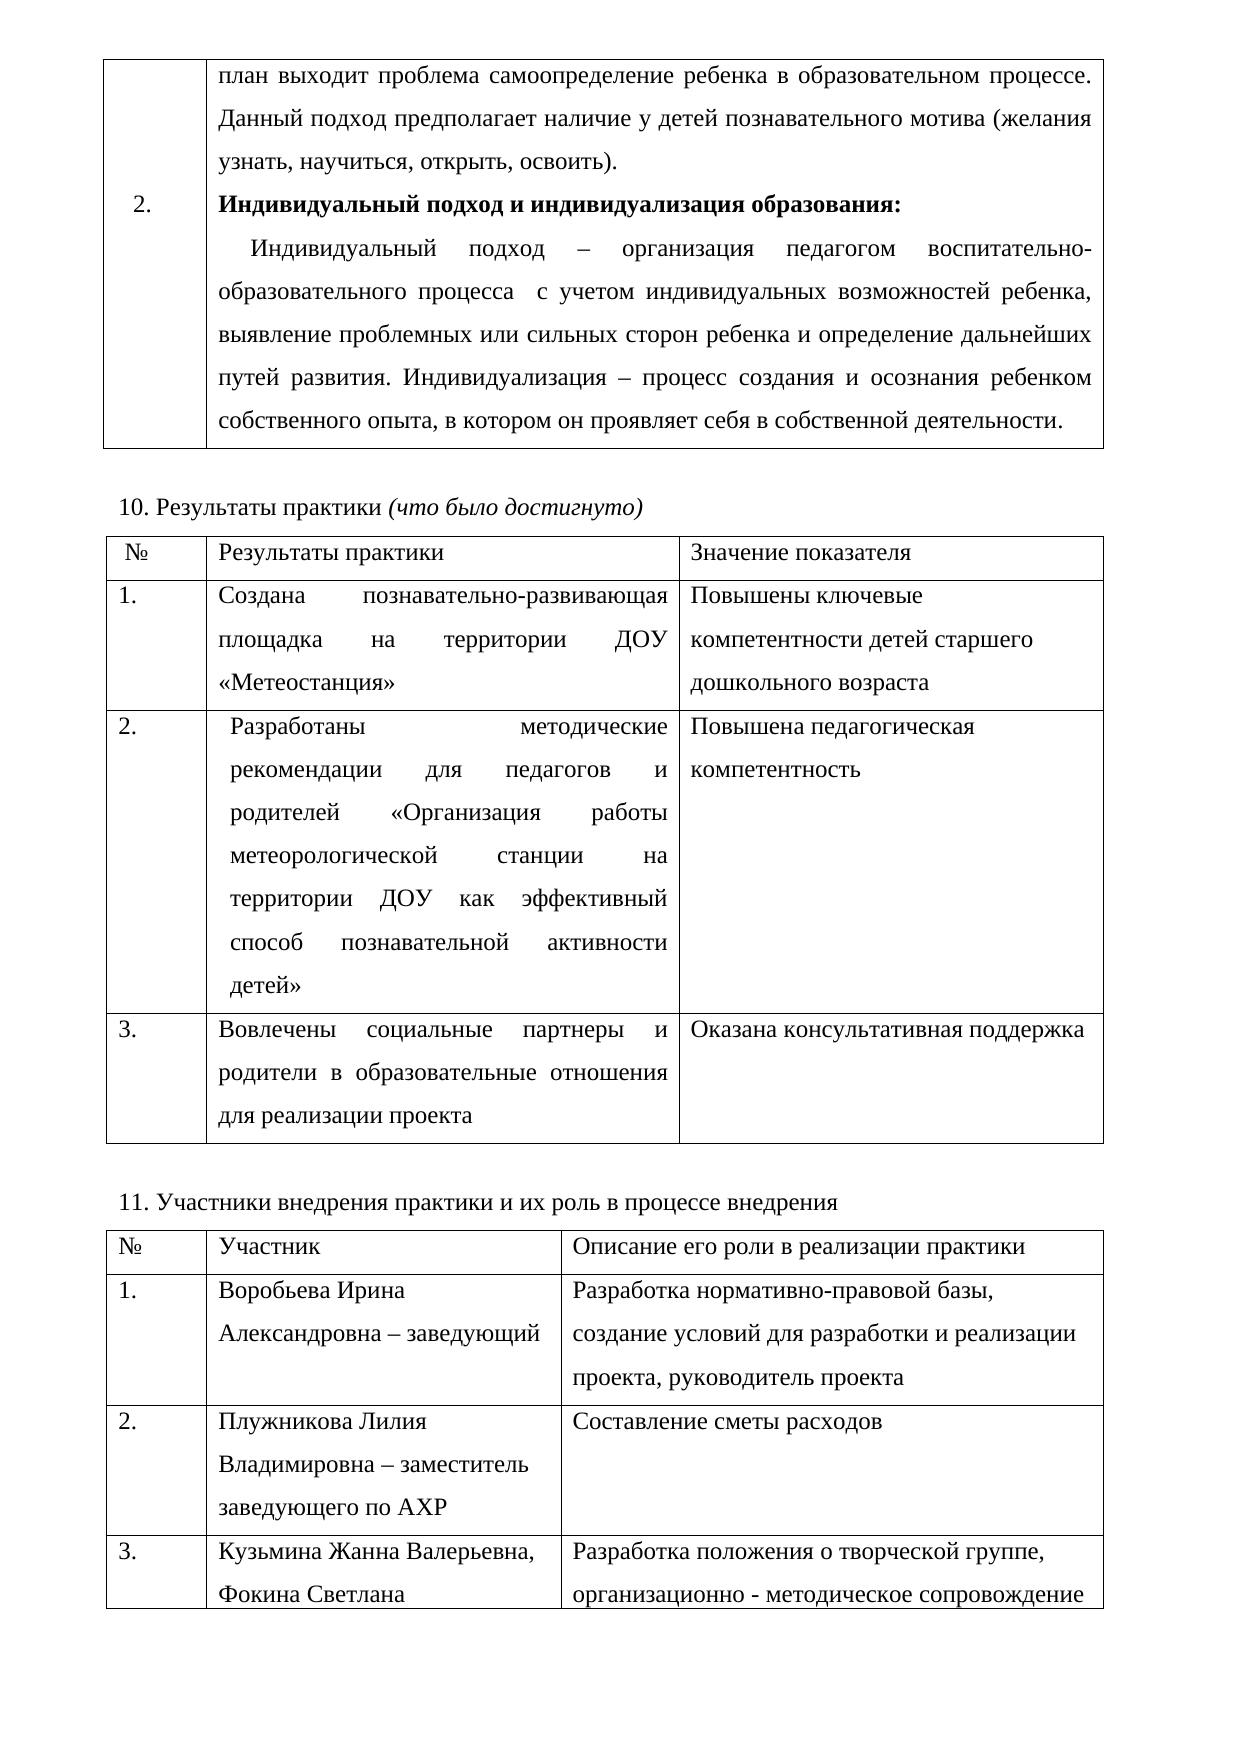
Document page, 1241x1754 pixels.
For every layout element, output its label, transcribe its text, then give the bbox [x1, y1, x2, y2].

table_cell Разработаны методические рекомендации для педагогов и родителей «Организация работы метеорологической станции на территории ДОУ как эффективный способ познавательной активности детей» [207, 711, 679, 1013]
table_cell Воробьева Ирина Александровна – заведующий [207, 1275, 561, 1405]
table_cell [207, 60, 1103, 448]
table_cell Повышена педагогическая компетентность [680, 711, 1103, 1013]
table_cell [562, 1536, 1103, 1608]
table_cell 1. [107, 581, 206, 710]
table_cell Оказана консультативная поддержка [680, 1014, 1103, 1143]
table_cell Вовлечены социальные партнеры и родители в образовательные отношения для реализации проекта [207, 1014, 679, 1143]
table_cell 3. [107, 1014, 206, 1143]
table_cell Разработка нормативно-правовой базы, создание условий для разработки и реализации проекта, руководитель проекта [562, 1275, 1103, 1405]
table_cell 2. [107, 711, 206, 1013]
table_header № [107, 1231, 206, 1274]
table_cell 3. [107, 1536, 206, 1608]
table_header Участник [207, 1231, 561, 1274]
table_header Значение показателя [680, 537, 1103, 579]
table_cell 2. [107, 1406, 206, 1535]
text 10. Результаты практики (что было достигнуто) [118, 492, 1107, 521]
table_cell 1. 2. [104, 60, 206, 448]
table_cell 1. [107, 1275, 206, 1405]
table_header № [107, 537, 206, 579]
text 11. Участники внедрения практики и их роль в процессе внедрения [118, 1187, 1107, 1216]
table_cell Составление сметы расходов [562, 1406, 1103, 1535]
table_cell Повышены ключевые компетентности детей старшего дошкольного возраста [680, 581, 1103, 710]
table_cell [207, 1536, 561, 1608]
table_header Описание его роли в реализации практики [562, 1231, 1103, 1274]
table_cell Создана познавательно-развивающая площадка на территории ДОУ «Метеостанция» [207, 581, 679, 710]
table_header Результаты практики [207, 537, 679, 579]
table_cell Плужникова Лилия Владимировна – заместитель заведующего по АХР [207, 1406, 561, 1535]
